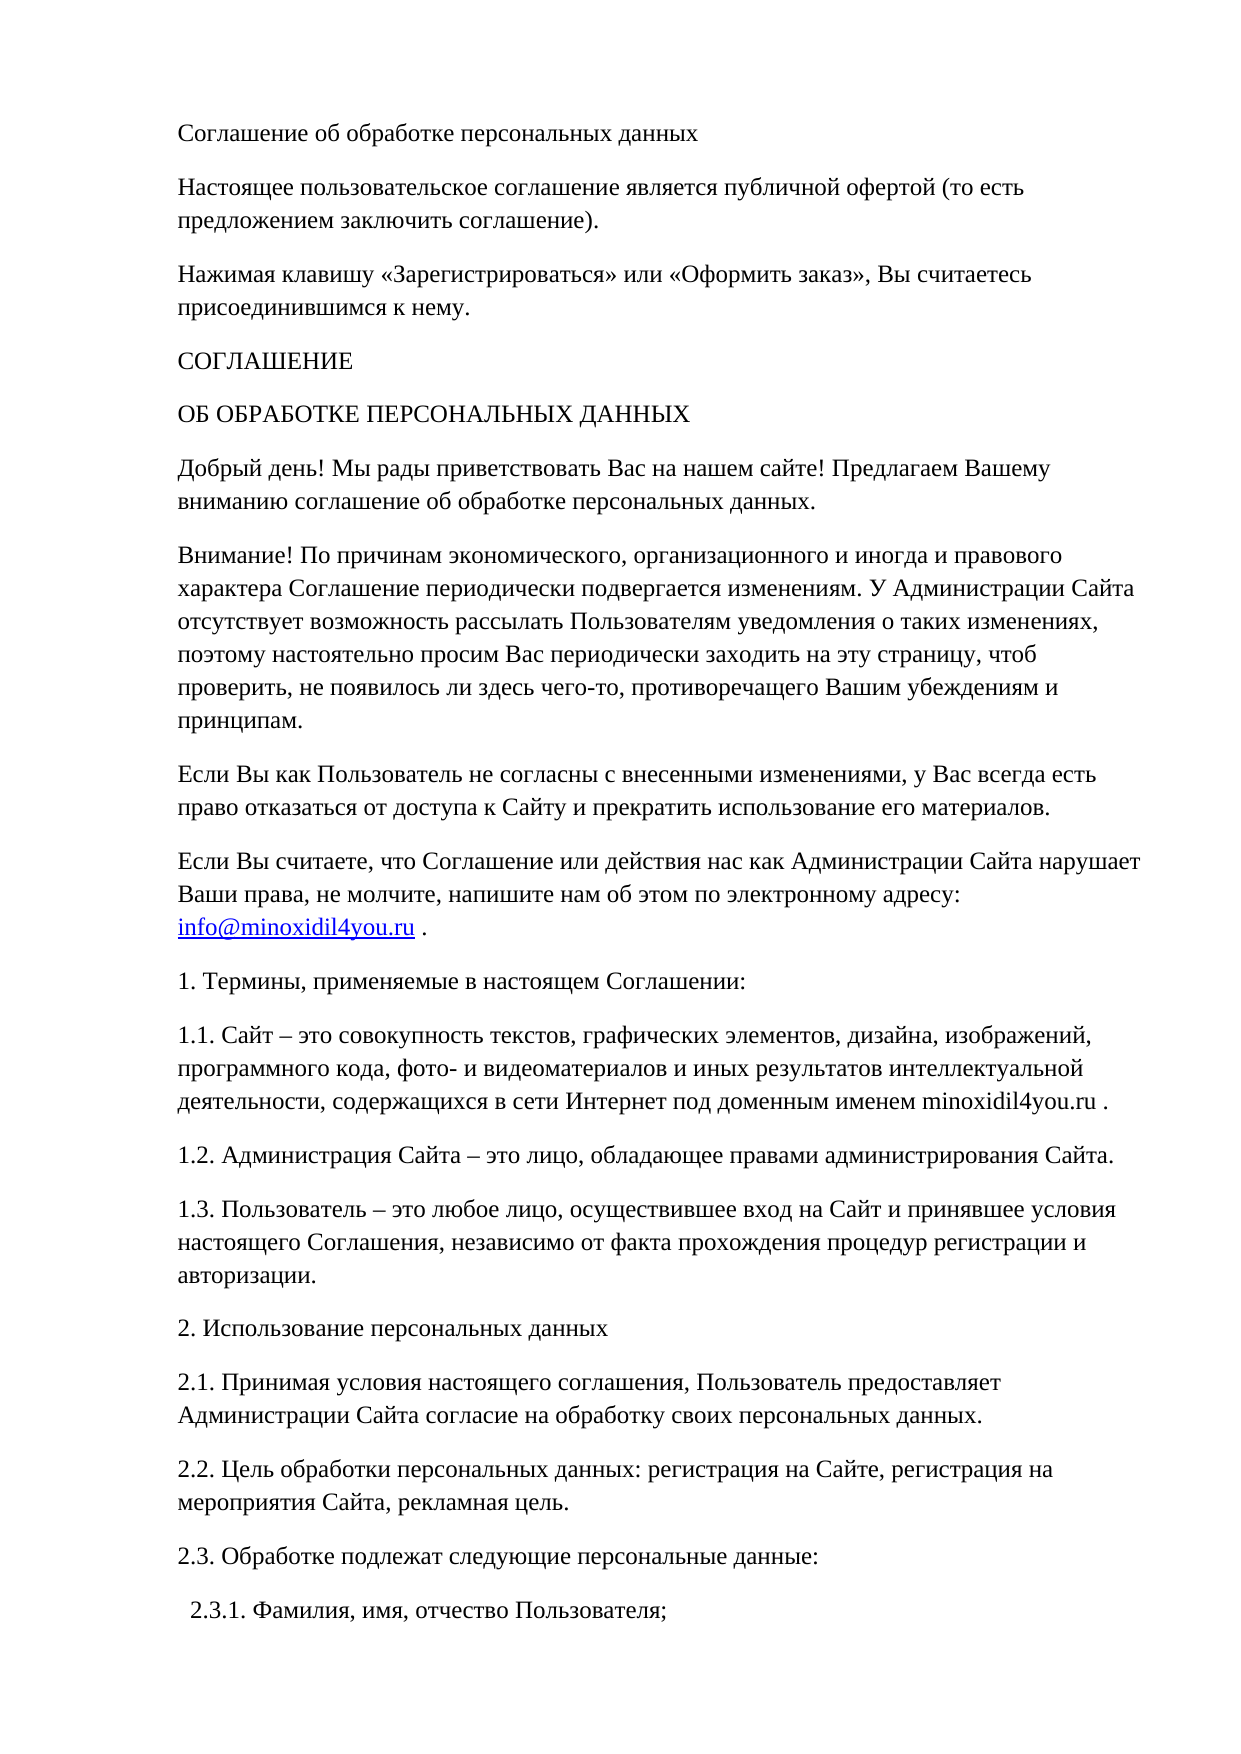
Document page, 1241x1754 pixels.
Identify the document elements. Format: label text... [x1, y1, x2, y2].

text Нажимая клавишу «Зарегистрироваться» или «Оформить заказ», Вы считаетесь присоединившимся к нему. [177, 259, 1152, 321]
text 1.1. Сайт – это совокупность текстов, графических элементов, дизайна, изображений, программного кода, фото- и видеоматериалов и иных результатов интеллектуальной деятельности, содержащихся в сети Интернет под доменным именем minoxidil4you.ru . [177, 1020, 1152, 1115]
text Внимание! По причинам экономического, организационного и иногда и правового характера Соглашение периодически подвергается изменениям. У Администрации Сайта отсутствует возможность рассылать Пользователям уведомления о таких изменениях, поэтому настоятельно просим Вас периодически заходить на эту страницу, чтоб проверить, не появилось ли здесь чего-то, противоречащего Вашим убеждениям и принципам. [177, 540, 1152, 734]
text 1. Термины, применяемые в настоящем Соглашении: [177, 966, 1152, 995]
text Если Вы как Пользователь не согласны с внесенными изменениями, у Вас всегда есть право отказаться от доступа к Сайту и прекратить использование его материалов. [177, 759, 1152, 821]
text СОГЛАШЕНИЕ [177, 346, 1152, 374]
text 1.2. Администрация Сайта – это лицо, обладающее правами администрирования Сайта. [177, 1140, 1152, 1168]
text Настоящее пользовательское соглашение является публичной офертой (то есть предложением заключить соглашение). [177, 172, 1152, 234]
text 2. Использование персональных данных [177, 1313, 1152, 1342]
text ОБ ОБРАБОТКЕ ПЕРСОНАЛЬНЫХ ДАННЫХ [177, 399, 1152, 428]
text 2.3. Обработке подлежат следующие персональные данные: [177, 1541, 1152, 1570]
text 2.2. Цель обработки персональных данных: регистрация на Сайте, регистрация на мероприятия Сайта, рекламная цель. [177, 1454, 1152, 1516]
text 1.3. Пользователь – это любое лицо, осуществившее вход на Сайт и принявшее условия настоящего Соглашения, независимо от факта прохождения процедур регистрации и авторизации. [177, 1194, 1152, 1288]
text Если Вы считаете, что Соглашение или действия нас как Администрации Сайта нарушает Ваши права, не молчите, напишите нам об этом по электронному адресу: info@minoxidil4you.ru . [177, 846, 1152, 941]
text Соглашение об обработке персональных данных [177, 118, 1152, 147]
text 2.3.1. Фамилия, имя, отчество Пользователя; [177, 1595, 1152, 1624]
text 2.1. Принимая условия настоящего соглашения, Пользователь предоставляет Администрации Сайта согласие на обработку своих персональных данных. [177, 1367, 1152, 1429]
text Добрый день! Мы рады приветствовать Вас на нашем сайте! Предлагаем Вашему вниманию соглашение об обработке персональных данных. [177, 453, 1152, 515]
